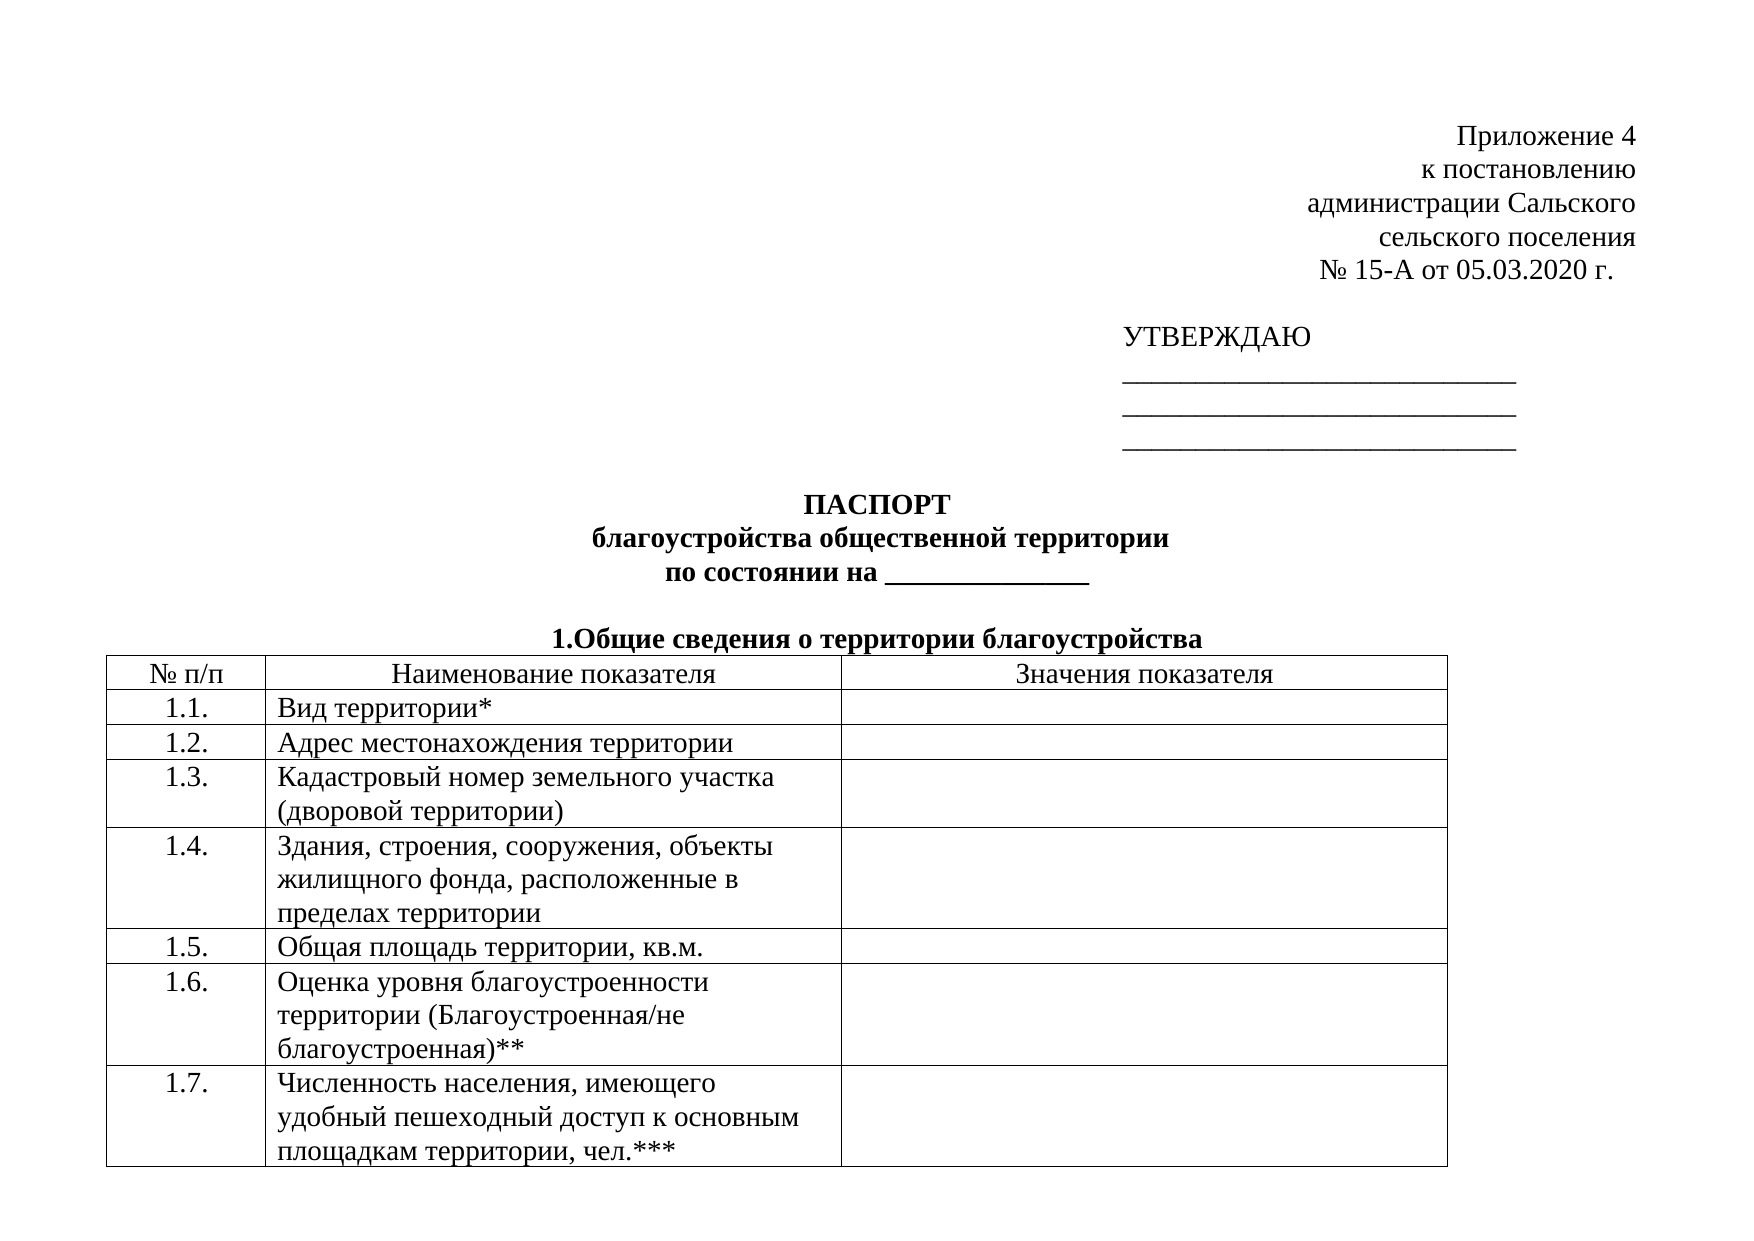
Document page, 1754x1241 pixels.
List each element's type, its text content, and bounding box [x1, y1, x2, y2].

table_cell 1.3. [107, 760, 265, 827]
table_header Значения показателя [842, 656, 1447, 689]
table_cell Численность населения, имеющего удобный пешеходный доступ к основным площадкам территории, чел.*** [266, 1066, 841, 1166]
text ___________________________ [1122, 386, 1636, 420]
table_cell 1.6. [107, 964, 265, 1064]
table_cell 1.2. [107, 725, 265, 758]
table_cell [842, 1066, 1447, 1166]
table_cell Кадастровый номер земельного участка (дворовой территории) [266, 760, 841, 827]
table_header № п/п [107, 656, 265, 689]
table_cell Оценка уровня благоустроенности территории (Благоустроенная/не благоустроенная)** [266, 964, 841, 1064]
table_cell [842, 964, 1447, 1064]
table_cell Адрес местонахождения территории [266, 725, 841, 758]
text ___________________________ [1122, 353, 1636, 386]
text администрации Сальского [118, 185, 1636, 219]
table_cell 1.5. [107, 929, 265, 963]
text сельского поселения [118, 219, 1636, 252]
table_cell [842, 828, 1447, 928]
text Приложение 4 [118, 118, 1636, 152]
table_cell 1.7. [107, 1066, 265, 1166]
text УТВЕРЖДАЮ [1122, 319, 1636, 353]
text № 15-А от 05.03.2020 г. [1122, 252, 1636, 286]
table_cell Вид территории* [266, 690, 841, 724]
text ПАСПОРТ [118, 487, 1636, 521]
text 1.Общие сведения о территории благоустройства [118, 621, 1636, 655]
table_cell 1.1. [107, 690, 265, 724]
table_cell Общая площадь территории, кв.м. [266, 929, 841, 963]
table_cell [842, 690, 1447, 724]
text по состоянии на ______________ [118, 554, 1636, 588]
table_cell 1.4. [107, 828, 265, 928]
text ___________________________ [1122, 420, 1636, 453]
table_header Наименование показателя [266, 656, 841, 689]
table_cell Здания, строения, сооружения, объекты жилищного фонда, расположенные в пределах территории [266, 828, 841, 928]
text благоустройства общественной территории [118, 521, 1636, 554]
table_cell [842, 929, 1447, 963]
text к постановлению [118, 152, 1636, 185]
table_cell [842, 725, 1447, 758]
table_cell [842, 760, 1447, 827]
